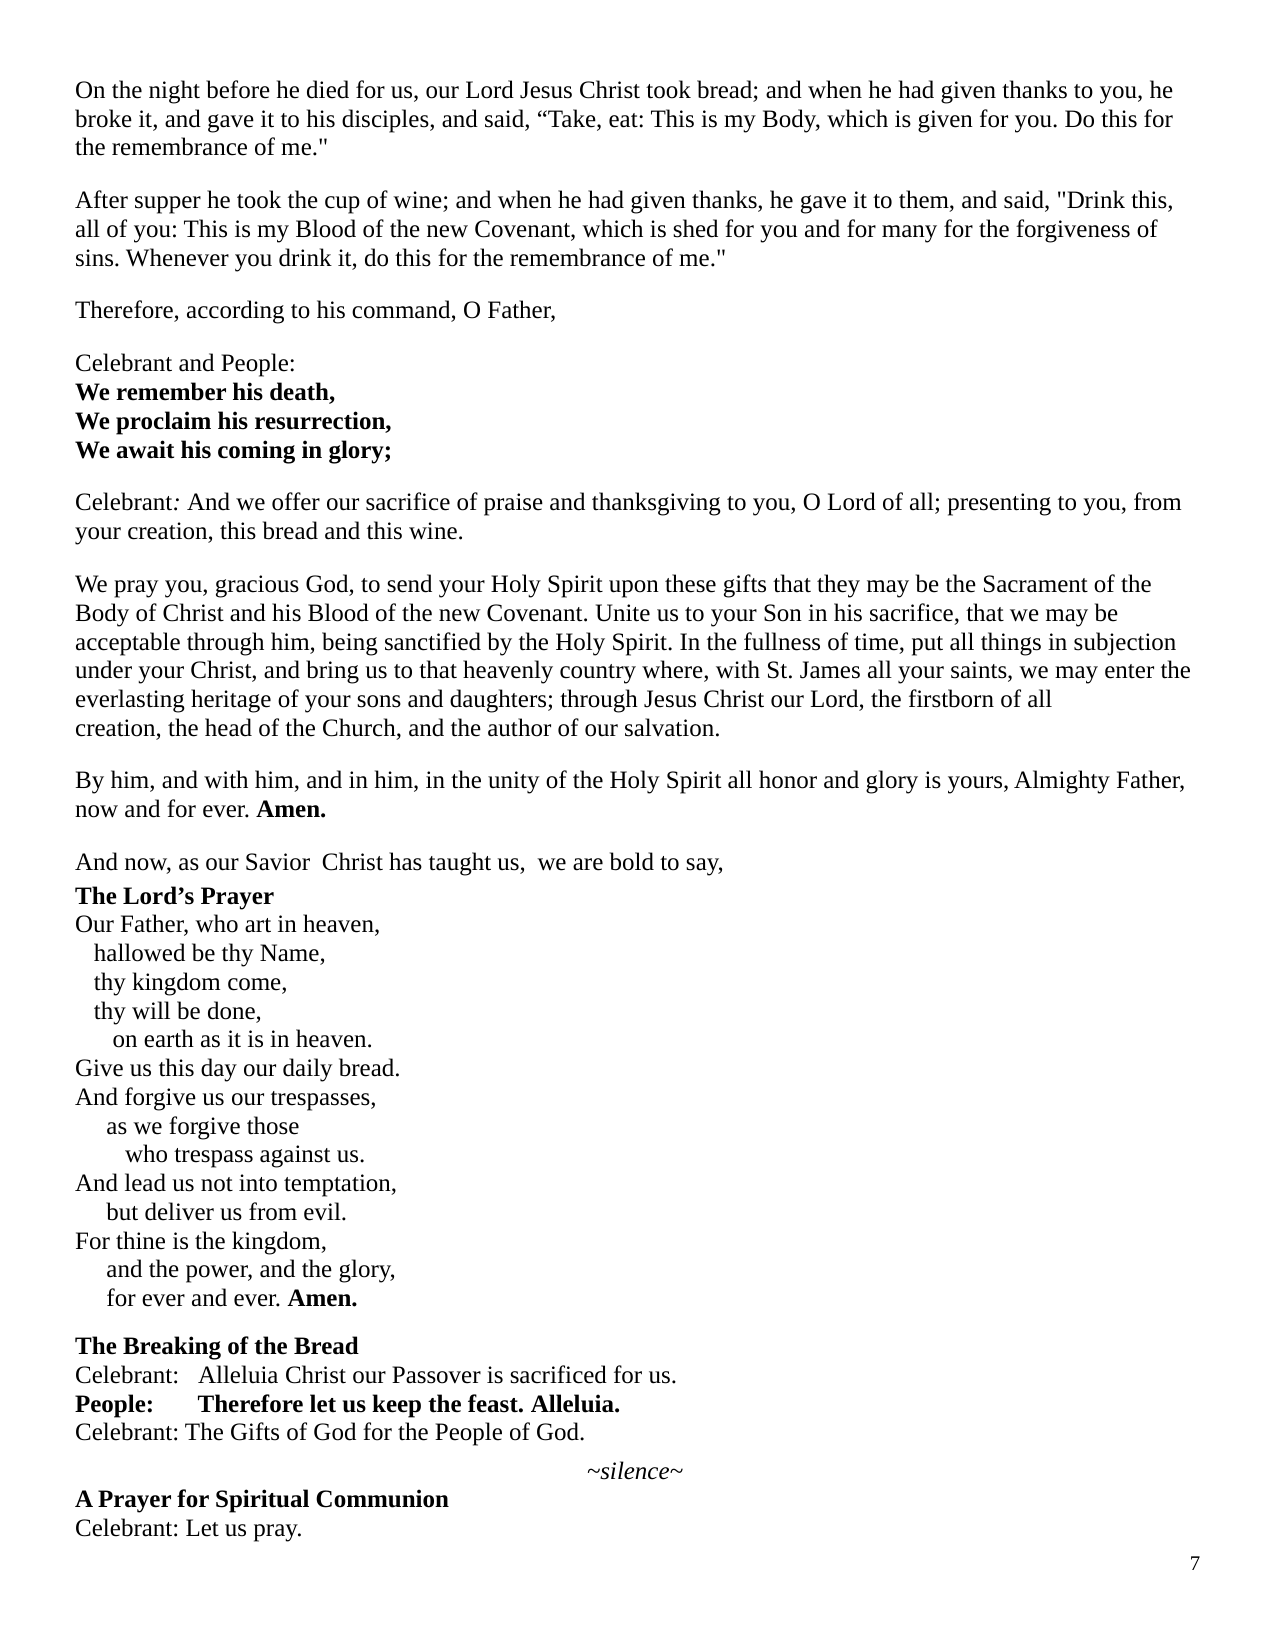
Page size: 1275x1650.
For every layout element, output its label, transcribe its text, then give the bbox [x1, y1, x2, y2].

text On the night before he died for us, our Lord Jesus Christ took bread; and when he had given thanks to you, he broke it, and gave it to his disciples, and said, “Take, eat: This is my Body, which is given for you. Do this for the remembrance of me." [75, 75, 1200, 161]
text And lead us not into temptation, [75, 1168, 1200, 1197]
text hallowed be thy Name, [75, 938, 1200, 967]
text Celebrant: The Gifts of God for the People of God. [75, 1417, 1200, 1446]
text A Prayer for Spiritual Communion [75, 1484, 1200, 1513]
text We remember his death, We proclaim his resurrection, We await his coming in glory; [75, 377, 1200, 463]
text Celebrant: Let us pray. [75, 1513, 1200, 1542]
text and the power, and the glory, [75, 1254, 1200, 1283]
text Give us this day our daily bread. [75, 1053, 1200, 1082]
text The Lord’s Prayer [75, 881, 1200, 909]
text but deliver us from evil. [75, 1197, 1200, 1226]
text And now, as our Savior Christ has taught us, we are bold to say, [75, 847, 1200, 876]
text Celebrant and People: [75, 348, 1200, 377]
text By him, and with him, and in him, in the unity of the Holy Spirit all honor and glory is yours, Almighty Father, now and for ever. Amen. [75, 766, 1200, 823]
text thy kingdom come, [75, 967, 1200, 996]
text Therefore, according to his command, O Father, [75, 296, 1200, 324]
text After supper he took the cup of wine; and when he had given thanks, he gave it to them, and said, "Drink this, all of you: This is my Blood of the new Covenant, which is shed for you and for many for the forgiveness of sins. Whenever you drink it, do this for the remembrance of me." [75, 185, 1200, 272]
text The Breaking of the Bread [75, 1331, 1200, 1360]
text thy will be done, [75, 996, 1200, 1024]
text We pray you, gracious God, to send your Holy Spirit upon these gifts that they may be the Sacrament of the Body of Christ and his Blood of the new Covenant. Unite us to your Son in his sacrifice, that we may be acceptable through him, being sanctified by the Holy Spirit. In the fullness of time, put all things in subjection under your Christ, and bring us to that heavenly country where, with St. James all your saints, we may enter the everlasting heritage of your sons and daughters; through Jesus Christ our Lord, the firstborn of all creation, the head of the Church, and the author of our salvation. [75, 569, 1200, 742]
text People: Therefore let us keep the feast. Alleluia. [75, 1389, 1200, 1417]
text as we forgive those [75, 1111, 1200, 1139]
text Celebrant: And we offer our sacrifice of praise and thanksgiving to you, O Lord of all; presenting to you, from your creation, this bread and this wine. [75, 487, 1200, 545]
text for ever and ever. Amen. [75, 1283, 1200, 1312]
text Our Father, who art in heaven, [75, 909, 1200, 938]
text on earth as it is in heaven. [75, 1024, 1200, 1053]
text who trespass against us. [75, 1139, 1200, 1168]
text ~silence~ [75, 1456, 1200, 1484]
text Celebrant: Alleluia Christ our Passover is sacrificed for us. [75, 1360, 1200, 1389]
text For thine is the kingdom, [75, 1226, 1200, 1254]
text And forgive us our trespasses, [75, 1082, 1200, 1111]
